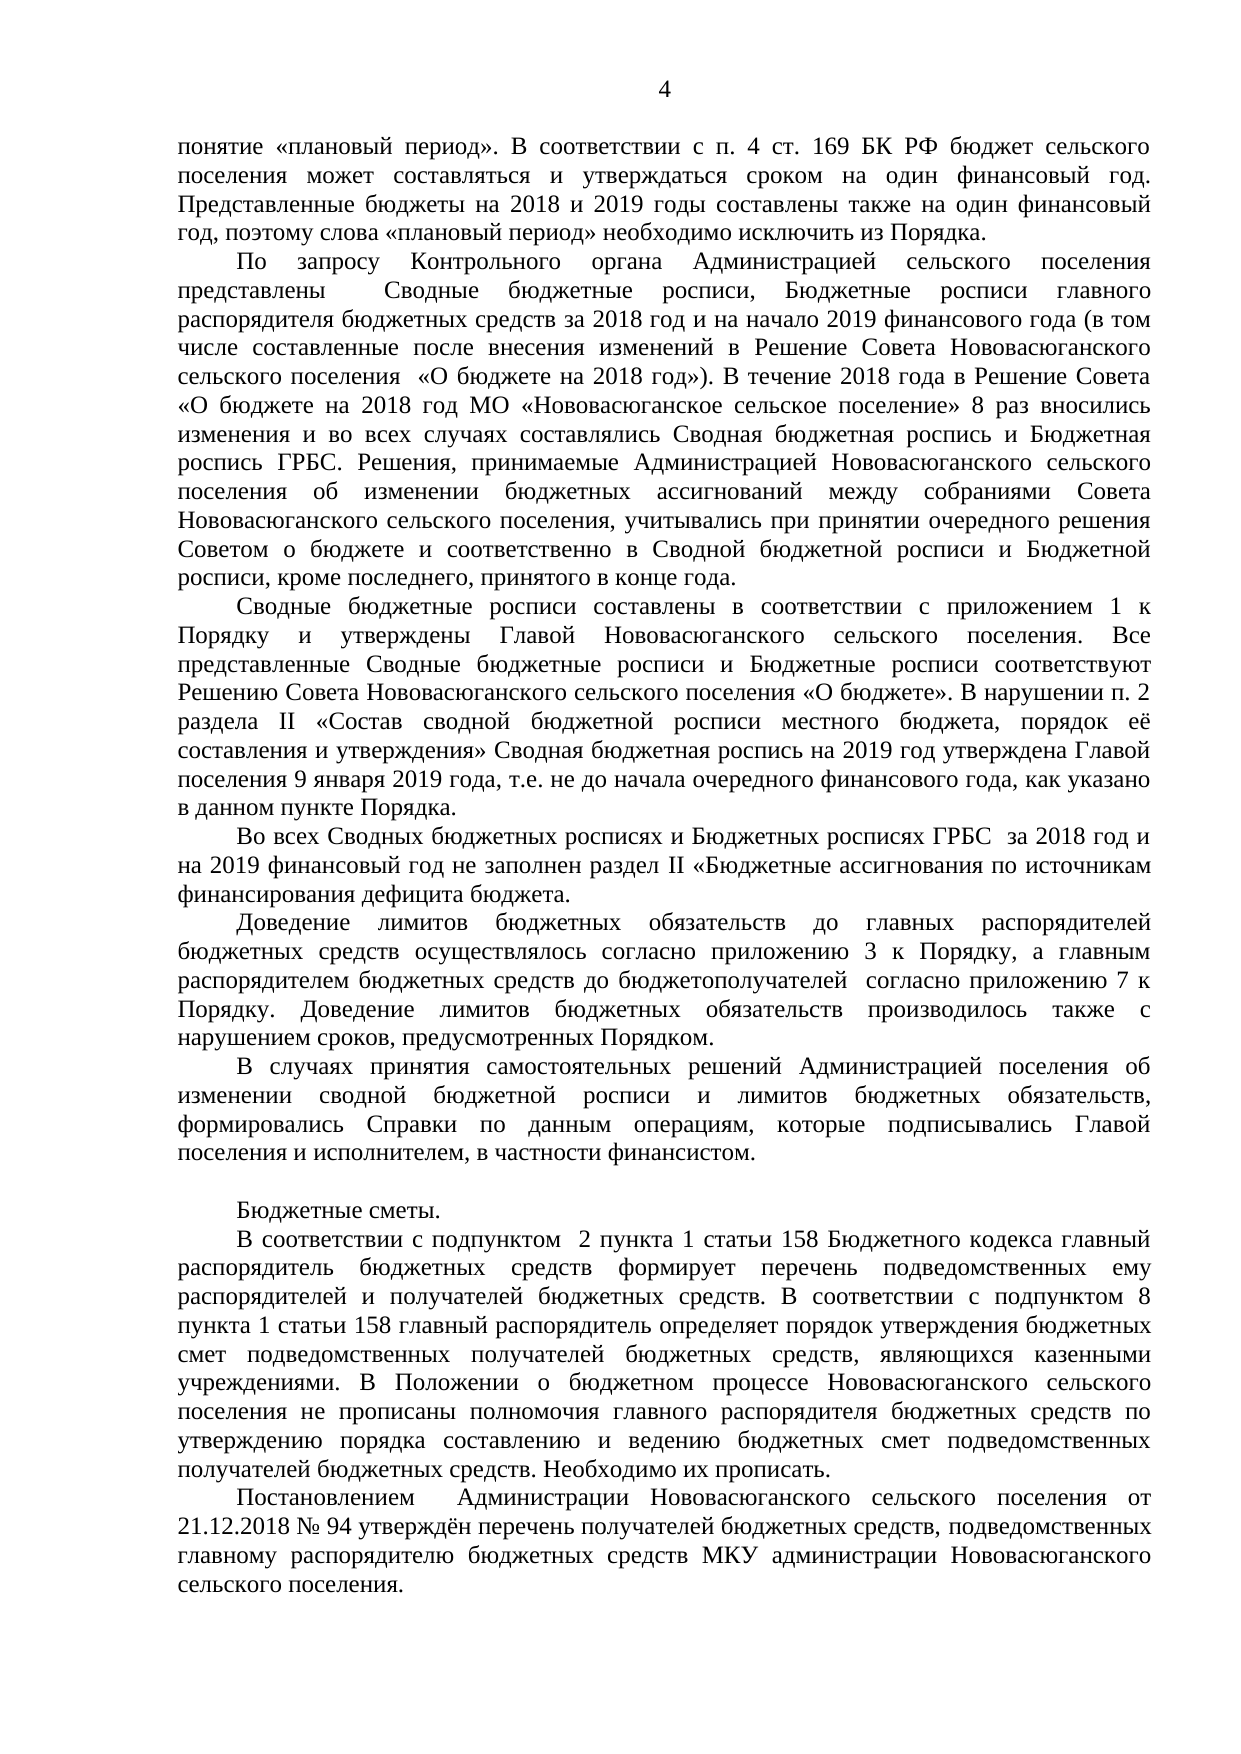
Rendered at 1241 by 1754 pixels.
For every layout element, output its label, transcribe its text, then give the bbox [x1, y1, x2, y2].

text По запросу Контрольного органа Администрацией сельского поселения представлены Сводные бюджетные росписи, Бюджетные росписи главного распорядителя бюджетных средств за 2018 год и на начало 2019 финансового года (в том числе составленные после внесения изменений в Решение Совета Нововасюганского сельского поселения «О бюджете на 2018 год»). В течение 2018 года в Решение Совета «О бюджете на 2018 год МО «Нововасюганское сельское поселение» 8 раз вносились изменения и во всех случаях составлялись Сводная бюджетная роспись и Бюджетная роспись ГРБС. Решения, принимаемые Администрацией Нововасюганского сельского поселения об изменении бюджетных ассигнований между собраниями Совета Нововасюганского сельского поселения, учитывались при принятии очередного решения Советом о бюджете и соответственно в Сводной бюджетной росписи и Бюджетной росписи, кроме последнего, принятого в конце года. [177, 246, 1152, 591]
text Бюджетные сметы. [177, 1195, 1152, 1224]
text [177, 131, 1152, 246]
text Сводные бюджетные росписи составлены в соответствии с приложением 1 к Порядку и утверждены Главой Нововасюганского сельского поселения. Все представленные Сводные бюджетные росписи и Бюджетные росписи соответствуют Решению Совета Нововасюганского сельского поселения «О бюджете». В нарушении п. 2 раздела II «Состав сводной бюджетной росписи местного бюджета, порядок её составления и утверждения» Сводная бюджетная роспись на 2019 год утверждена Главой поселения 9 января 2019 года, т.е. не до начала очередного финансового года, как указано в данном пункте Порядка. [177, 591, 1152, 821]
text В случаях принятия самостоятельных решений Администрацией поселения об изменении сводной бюджетной росписи и лимитов бюджетных обязательств, формировались Справки по данным операциям, которые подписывались Главой поселения и исполнителем, в частности финансистом. [177, 1051, 1152, 1166]
text В соответствии с подпунктом 2 пункта 1 статьи 158 Бюджетного кодекса главный распорядитель бюджетных средств формирует перечень подведомственных ему распорядителей и получателей бюджетных средств. В соответствии с подпунктом 8 пункта 1 статьи 158 главный распорядитель определяет порядок утверждения бюджетных смет подведомственных получателей бюджетных средств, являющихся казенными учреждениями. В Положении о бюджетном процессе Нововасюганского сельского поселения не прописаны полномочия главного распорядителя бюджетных средств по утверждению порядка составлению и ведению бюджетных смет подведомственных получателей бюджетных средств. Необходимо их прописать. [177, 1224, 1152, 1482]
text Постановлением Администрации Нововасюганского сельского поселения от 21.12.2018 № 94 утверждён перечень получателей бюджетных средств, подведомственных главному распорядителю бюджетных средств МКУ администрации Нововасюганского сельского поселения. [177, 1482, 1152, 1597]
text Доведение лимитов бюджетных обязательств до главных распорядителей бюджетных средств осуществлялось согласно приложению 3 к Порядку, а главным распорядителем бюджетных средств до бюджетополучателей согласно приложению 7 к Порядку. Доведение лимитов бюджетных обязательств производилось также с нарушением сроков, предусмотренных Порядком. [177, 907, 1152, 1051]
text Во всех Сводных бюджетных росписях и Бюджетных росписях ГРБС за 2018 год и на 2019 финансовый год не заполнен раздел II «Бюджетные ассигнования по источникам финансирования дефицита бюджета. [177, 821, 1152, 907]
